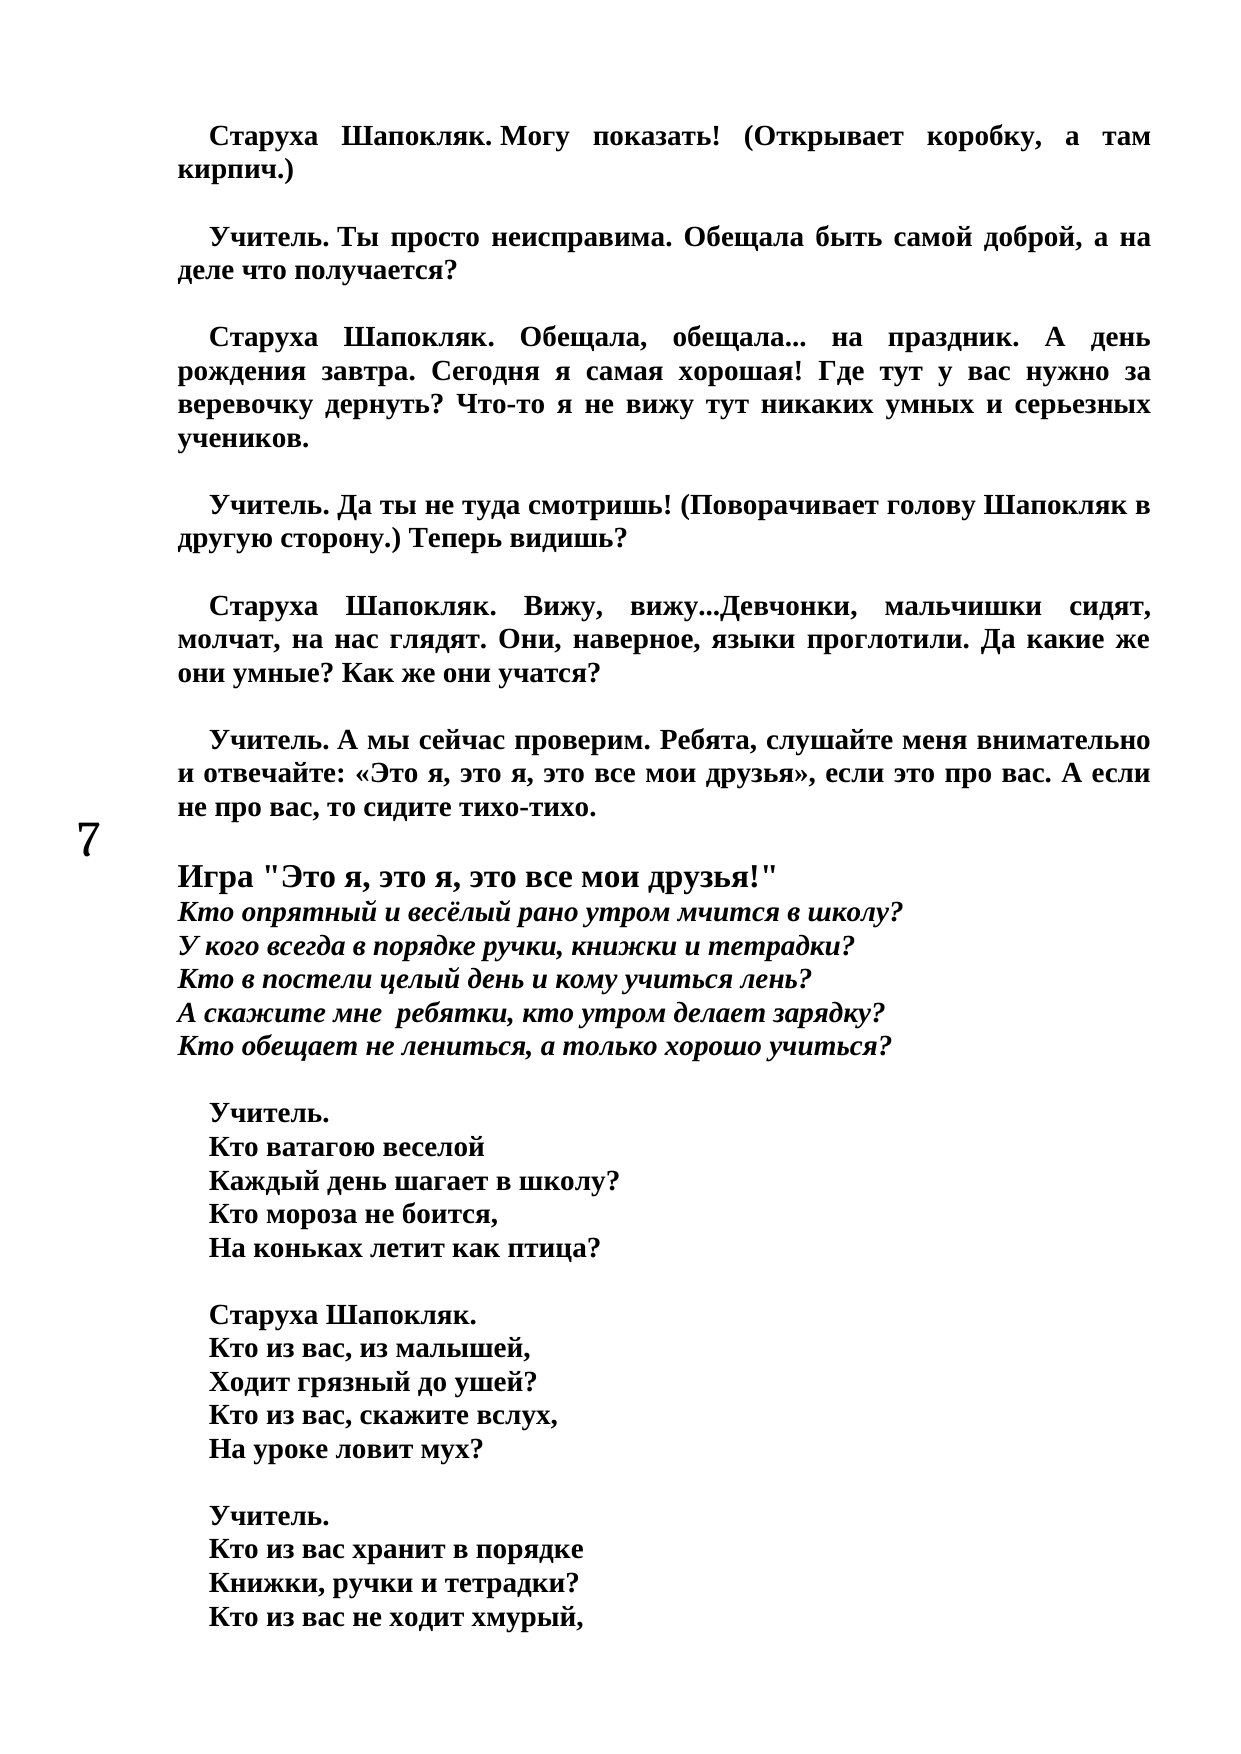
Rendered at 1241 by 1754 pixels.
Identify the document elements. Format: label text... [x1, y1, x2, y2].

text Игра "Это я, это я, это все мои друзья!" [177, 856, 1152, 894]
text А скажите мне ребятки, кто утром делает зарядку? [177, 995, 1152, 1028]
text Кто из вас не ходит хмурый, [177, 1599, 1152, 1632]
text Учитель. [177, 1096, 1152, 1129]
text Кто обещает не лениться, а только хорошо учиться? [177, 1028, 1152, 1062]
text Каждый день шагает в школу? [177, 1163, 1152, 1196]
text Кто из вас, скажите вслух, [177, 1397, 1152, 1431]
text Учитель. Да ты не туда смотришь! (Поворачивает голову Шапокляк в другую сторону.) Теперь видишь? [177, 487, 1152, 554]
text У кого всегда в порядке ручки, книжки и тетрадки? [177, 928, 1152, 961]
text Учитель. А мы сейчас проверим. Ребята, слушайте меня внимательно и отвечайте: «Это я, это я, это все мои друзья», если это про вас. А если не про вас, то сидите тихо-тихо. [177, 722, 1152, 822]
text Учитель. Ты просто неисправима. Обещала быть самой доброй, а на деле что получается? [177, 219, 1152, 286]
text Старуха Шапокляк. Вижу, вижу...Девчонки, мальчишки сидят, молчат, на нас глядят. Они, наверное, языки проглотили. Да какие же они умные? Как же они учатся? [177, 588, 1152, 688]
text Кто из вас хранит в порядке [177, 1532, 1152, 1565]
text Кто в постели целый день и кому учиться лень? [177, 961, 1152, 995]
text Старуха Шапокляк. Обещала, обещала... на праздник. А день рождения завтра. Сегодня я самая хорошая! Где тут у вас нужно за веревочку дернуть? Что-то я не вижу тут никаких умных и серьезных учеников. [177, 319, 1152, 453]
text Книжки, ручки и тетрадки? [177, 1565, 1152, 1599]
text Кто из вас, из малышей, [177, 1330, 1152, 1364]
text Ходит грязный до ушей? [177, 1364, 1152, 1397]
text Кто мороза не боится, [177, 1196, 1152, 1230]
text Учитель. [177, 1498, 1152, 1532]
text Кто ватагою веселой [177, 1129, 1152, 1163]
text На уроке ловит мух? [177, 1431, 1152, 1464]
text На коньках летит как птица? [177, 1230, 1152, 1263]
text Кто опрятный и весёлый рано утром мчится в школу? [177, 894, 1152, 928]
text Старуха Шапокляк. Могу показать! (Открывает коробку, а там кирпич.) [177, 118, 1152, 185]
text Старуха Шапокляк. [177, 1297, 1152, 1330]
